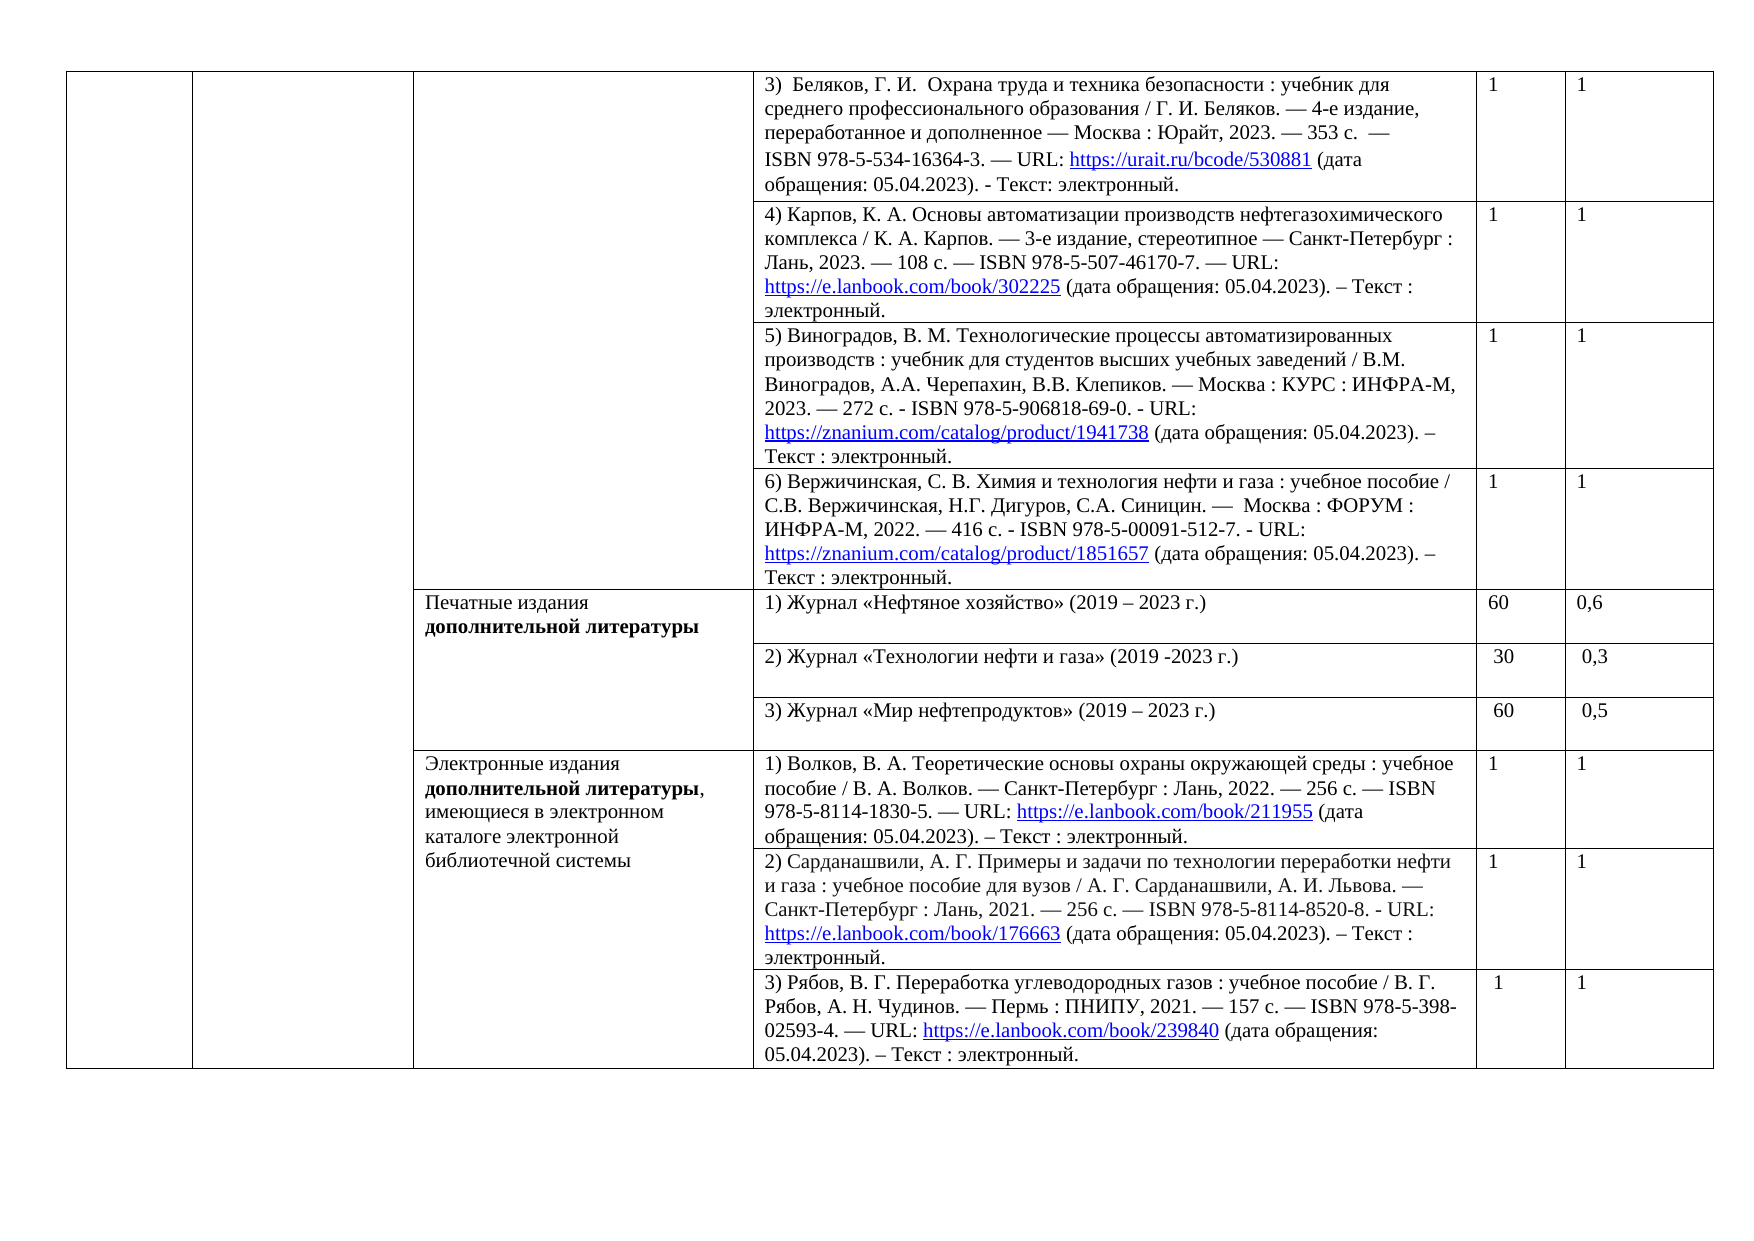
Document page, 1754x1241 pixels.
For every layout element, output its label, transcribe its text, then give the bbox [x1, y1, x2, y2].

table_cell 30 [1477, 644, 1565, 697]
table_cell 3) Беляков, Г. И. Охрана труда и техника безопасности : учебник для среднего профессионального образования / Г. И. Беляков. — 4-е издание, переработанное и дополненное — Москва : Юрайт, 2023. — 353 с. — ISBN 978-5-534-16364-3. — URL: https://urait.ru/bcode/530881 (дата обращения: 05.04.2023). - Текст: электронный. [754, 72, 1476, 201]
table_cell 1 [1566, 323, 1713, 468]
table_cell 1 [1477, 751, 1565, 848]
table_cell 1 [1477, 469, 1565, 589]
table_cell 0,6 [1566, 590, 1713, 643]
table_cell 0,5 [1566, 698, 1713, 750]
table_cell 1 [1477, 72, 1565, 201]
table_cell 1) Волков, В. А. Теоретические основы охраны окружающей среды : учебное пособие / В. А. Волков. — Санкт-Петербург : Лань, 2022. — 256 с. — ISBN 978-5-8114-1830-5. — URL: https://e.lanbook.com/book/211955 (дата обращения: 05.04.2023). – Текст : электронный. [754, 751, 1476, 848]
table_cell 1 [1477, 323, 1565, 468]
table_cell 1 [1477, 970, 1565, 1068]
table_cell 1 [1477, 202, 1565, 322]
table_cell 60 [1477, 698, 1565, 750]
table_cell 1) Журнал «Нефтяное хозяйство» (2019 – 2023 г.) [754, 590, 1476, 643]
table_cell 2) Журнал «Технологии нефти и газа» (2019 -2023 г.) [754, 644, 1476, 697]
table_cell 1 [1566, 751, 1713, 848]
table_cell Электронные издания дополнительной литературы, имеющиеся в электронном каталоге электронной библиотечной системы [414, 751, 753, 1068]
table_cell 60 [1477, 590, 1565, 643]
table_cell 4) Карпов, К. А. Основы автоматизации производств нефтегазохимического комплекса / К. А. Карпов. — 3-е издание, стереотипное — Санкт-Петербург : Лань, 2023. — 108 с. — ISBN 978-5-507-46170-7. — URL: https://e.lanbook.com/book/302225 (дата обращения: 05.04.2023). – Текст : электронный. [754, 202, 1476, 322]
table_cell 1 [1566, 469, 1713, 589]
table_cell 3) Рябов, В. Г. Переработка углеводородных газов : учебное пособие / В. Г. Рябов, А. Н. Чудинов. — Пермь : ПНИПУ, 2021. — 157 с. — ISBN 978-5-398-02593-4. — URL: https://e.lanbook.com/book/239840 (дата обращения: 05.04.2023). – Текст : электронный. [754, 970, 1476, 1068]
table_cell 1 [1566, 202, 1713, 322]
table_cell 1 [1477, 849, 1565, 969]
table_cell Печатные издания дополнительной литературы [414, 590, 753, 750]
table_cell 1 [1566, 849, 1713, 969]
table_cell 2) Сарданашвили, А. Г. Примеры и задачи по технологии переработки нефти и газа : учебное пособие для вузов / А. Г. Сарданашвили, А. И. Львова. — Санкт-Петербург : Лань, 2021. — 256 с. — ISBN 978-5-8114-8520-8. - URL: https://e.lanbook.com/book/176663 (дата обращения: 05.04.2023). – Текст : электронный. [754, 849, 1476, 969]
table_cell 1 [1566, 72, 1713, 201]
table_cell 6) Вержичинская, С. В. Химия и технология нефти и газа : учебное пособие / С.В. Вержичинская, Н.Г. Дигуров, С.А. Синицин. — Москва : ФОРУМ : ИНФРА-М, 2022. — 416 с. - ISBN 978-5-00091-512-7. - URL: https://znanium.com/catalog/product/1851657 (дата обращения: 05.04.2023). – Текст : электронный. [754, 469, 1476, 589]
table_cell 5) Виноградов, В. М. Технологические процессы автоматизированных производств : учебник для студентов высших учебных заведений / В.М. Виноградов, А.А. Черепахин, В.В. Клепиков. — Москва : КУРС : ИНФРА-М, 2023. — 272 с. - ISBN 978-5-906818-69-0. - URL: https://znanium.com/catalog/product/1941738 (дата обращения: 05.04.2023). – Текст : электронный. [754, 323, 1476, 468]
table_cell 3) Журнал «Мир нефтепродуктов» (2019 – 2023 г.) [754, 698, 1476, 750]
table_cell 1 [1566, 970, 1713, 1068]
table_cell 0,3 [1566, 644, 1713, 697]
